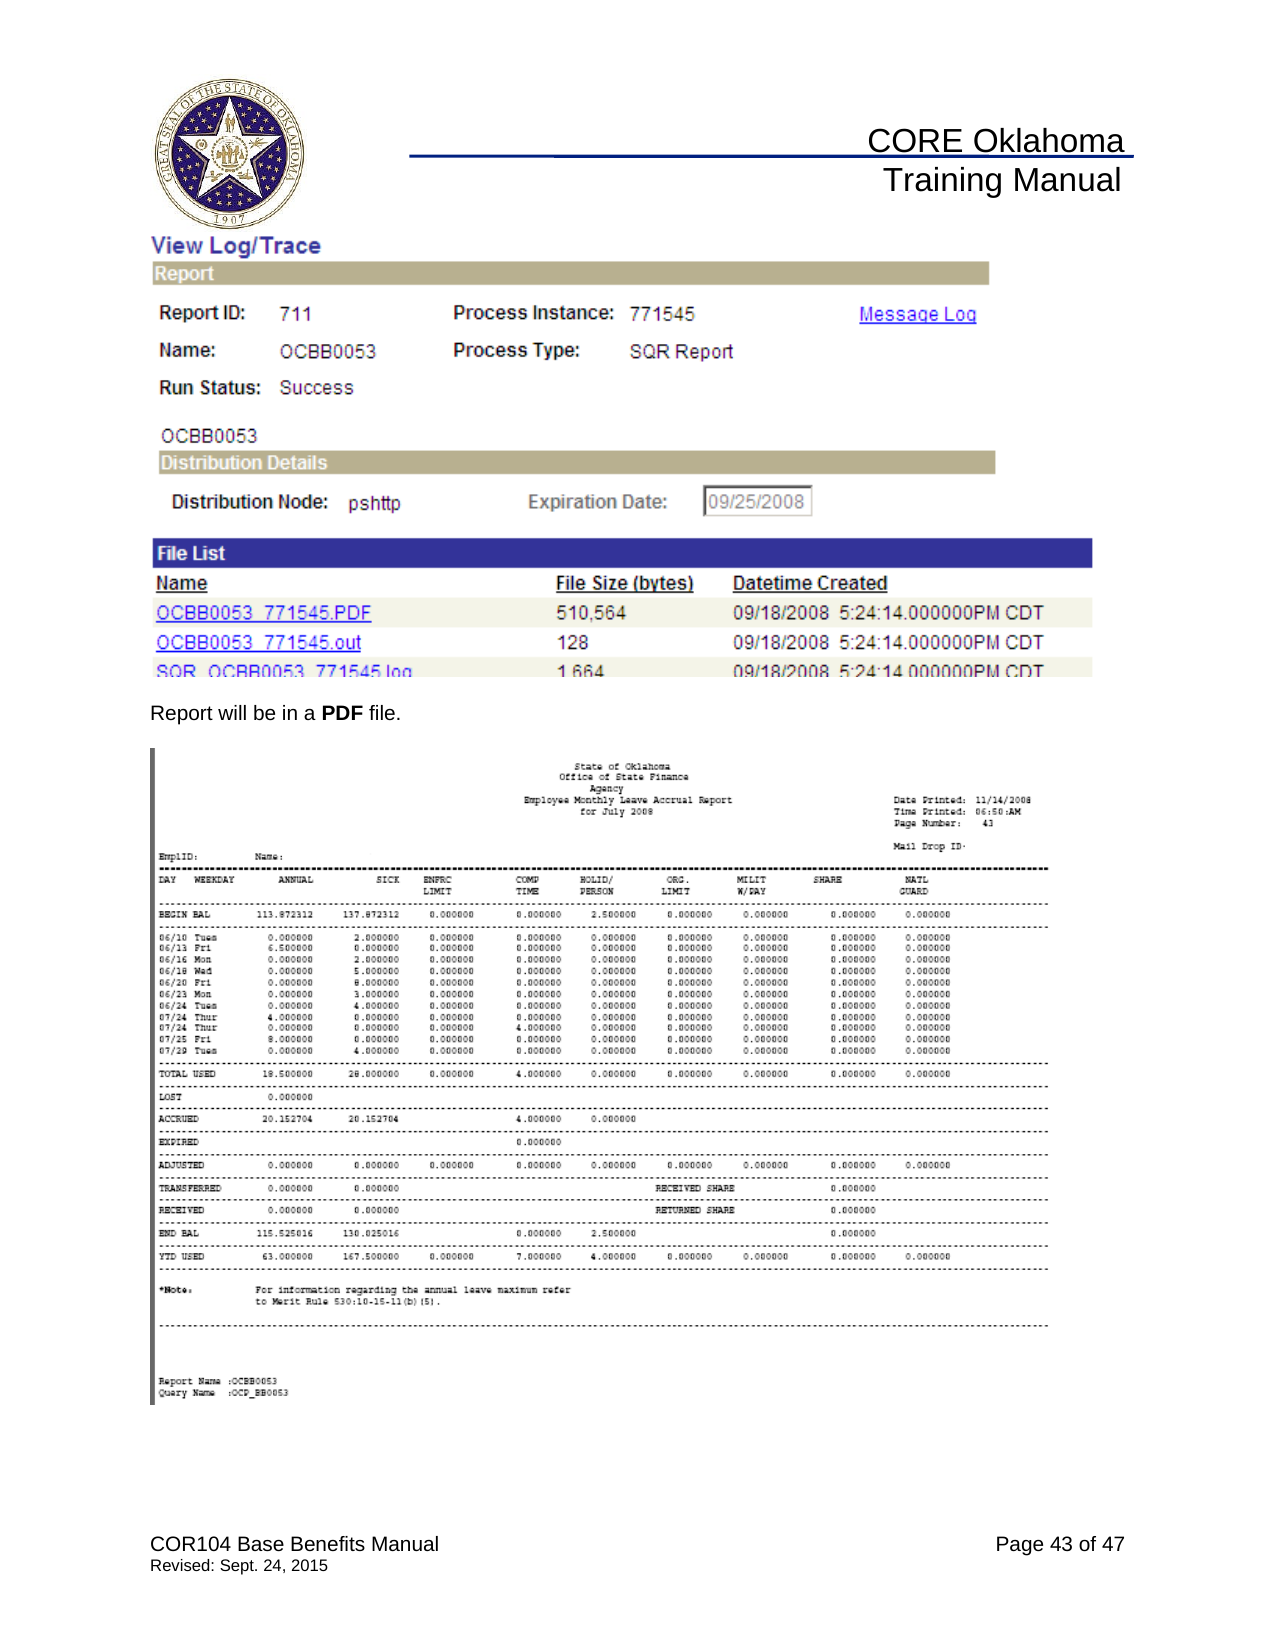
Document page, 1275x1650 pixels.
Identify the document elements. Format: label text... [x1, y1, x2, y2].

picture [150, 748, 1058, 1405]
text Report will be in a PDF file. [150, 701, 1125, 725]
picture [150, 74, 1116, 677]
